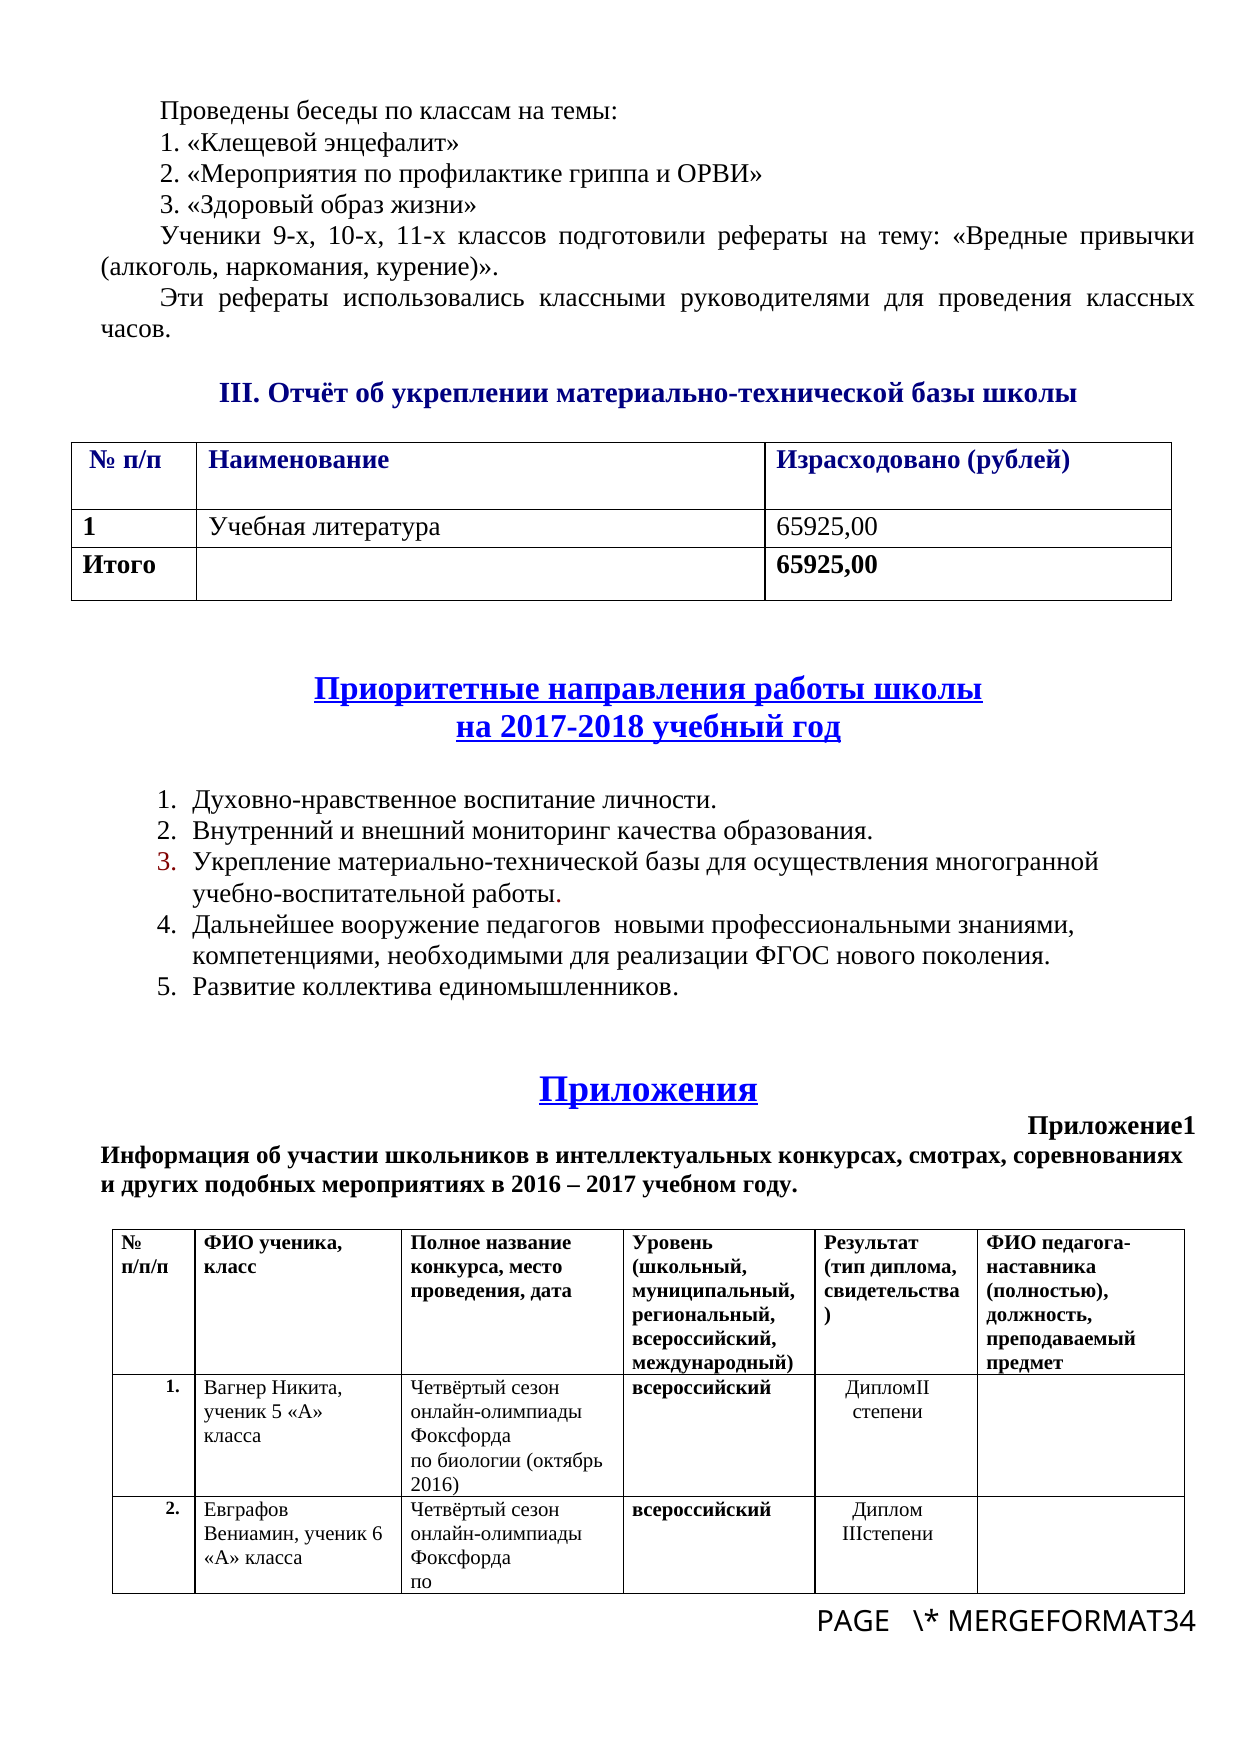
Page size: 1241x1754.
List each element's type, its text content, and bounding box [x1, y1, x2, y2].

table_cell 65925,00 [766, 510, 1171, 547]
table_cell Диплом IIIстепени [816, 1497, 977, 1593]
list Духовно-нравственное воспитание личности. [157, 783, 1196, 814]
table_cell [196, 1497, 401, 1593]
list Развитие коллектива единомышленников. [157, 970, 1196, 1001]
table_header Наименование [197, 443, 764, 509]
table_header Израсходовано (рублей) [766, 443, 1171, 509]
table_cell [113, 1497, 194, 1593]
table_header ФИО ученика, класс [196, 1230, 401, 1374]
table_cell [978, 1375, 1184, 1496]
table_cell ДипломII степени [816, 1375, 977, 1496]
table_header № п/п/п [113, 1230, 194, 1374]
table_cell всероссийский [624, 1497, 814, 1593]
text Приложения [100, 1066, 1196, 1109]
table_header № п/п [72, 443, 196, 509]
text Проведены беседы по классам на темы: [100, 94, 1196, 126]
text Эти рефераты использовались классными руководителями для проведения классных часов. [100, 281, 1196, 344]
text Информация об участии школьников в интеллектуальных конкурсах, смотрах, соревнованиях и других подобных мероприятиях в 2016 – 2017 учебном году. [100, 1140, 1196, 1198]
table_cell Вагнер Никита, ученик 5 «А» класса [196, 1375, 401, 1496]
table_header Уровень (школьный, муниципальный, региональный, всероссийский, международный) [624, 1230, 814, 1374]
list Укрепление материально-технической базы для осуществления многогранной учебно-воспитательной работы. [157, 846, 1196, 908]
table_cell Учебная литература [197, 510, 764, 547]
table_cell [113, 1375, 194, 1496]
text Ученики 9-х, 10-х, 11-х классов подготовили рефераты на тему: «Вредные привычки (алкоголь, наркомания, курение)». [100, 219, 1196, 281]
text Приложение1 [100, 1109, 1196, 1140]
list Дальнейшее вооружение педагогов новыми профессиональными знаниями, компетенциями, необходимыми для реализации ФГОС нового поколения. [157, 908, 1196, 970]
table_cell Итого [72, 548, 196, 600]
table_header ФИО педагога-наставника (полностью), должность, преподаваемый предмет [978, 1230, 1184, 1374]
table_cell Четвёртый сезон онлайн-олимпиады Фоксфорда по биологии (октябрь 2016) [402, 1375, 623, 1496]
table_cell 65925,00 [766, 548, 1171, 600]
table_cell 1 [72, 510, 196, 547]
text на 2017-2018 учебный год [100, 707, 1196, 745]
table_cell [978, 1497, 1184, 1593]
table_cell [402, 1497, 623, 1593]
list Внутренний и внешний мониторинг качества образования. [157, 814, 1196, 846]
text III. Отчёт об укреплении материально-технической базы школы [100, 375, 1196, 408]
text Приоритетные направления работы школы [100, 668, 1196, 707]
table_header Результат (тип диплома, свидетельства) [816, 1230, 977, 1374]
text 1. «Клещевой энцефалит» [100, 126, 1196, 157]
text 2. «Мероприятия по профилактике гриппа и ОРВИ» [100, 157, 1196, 188]
table_header Полное название конкурса, место проведения, дата [402, 1230, 623, 1374]
table_cell всероссийский [624, 1375, 814, 1496]
text 3. «Здоровый образ жизни» [100, 188, 1196, 219]
table_cell [197, 548, 764, 600]
